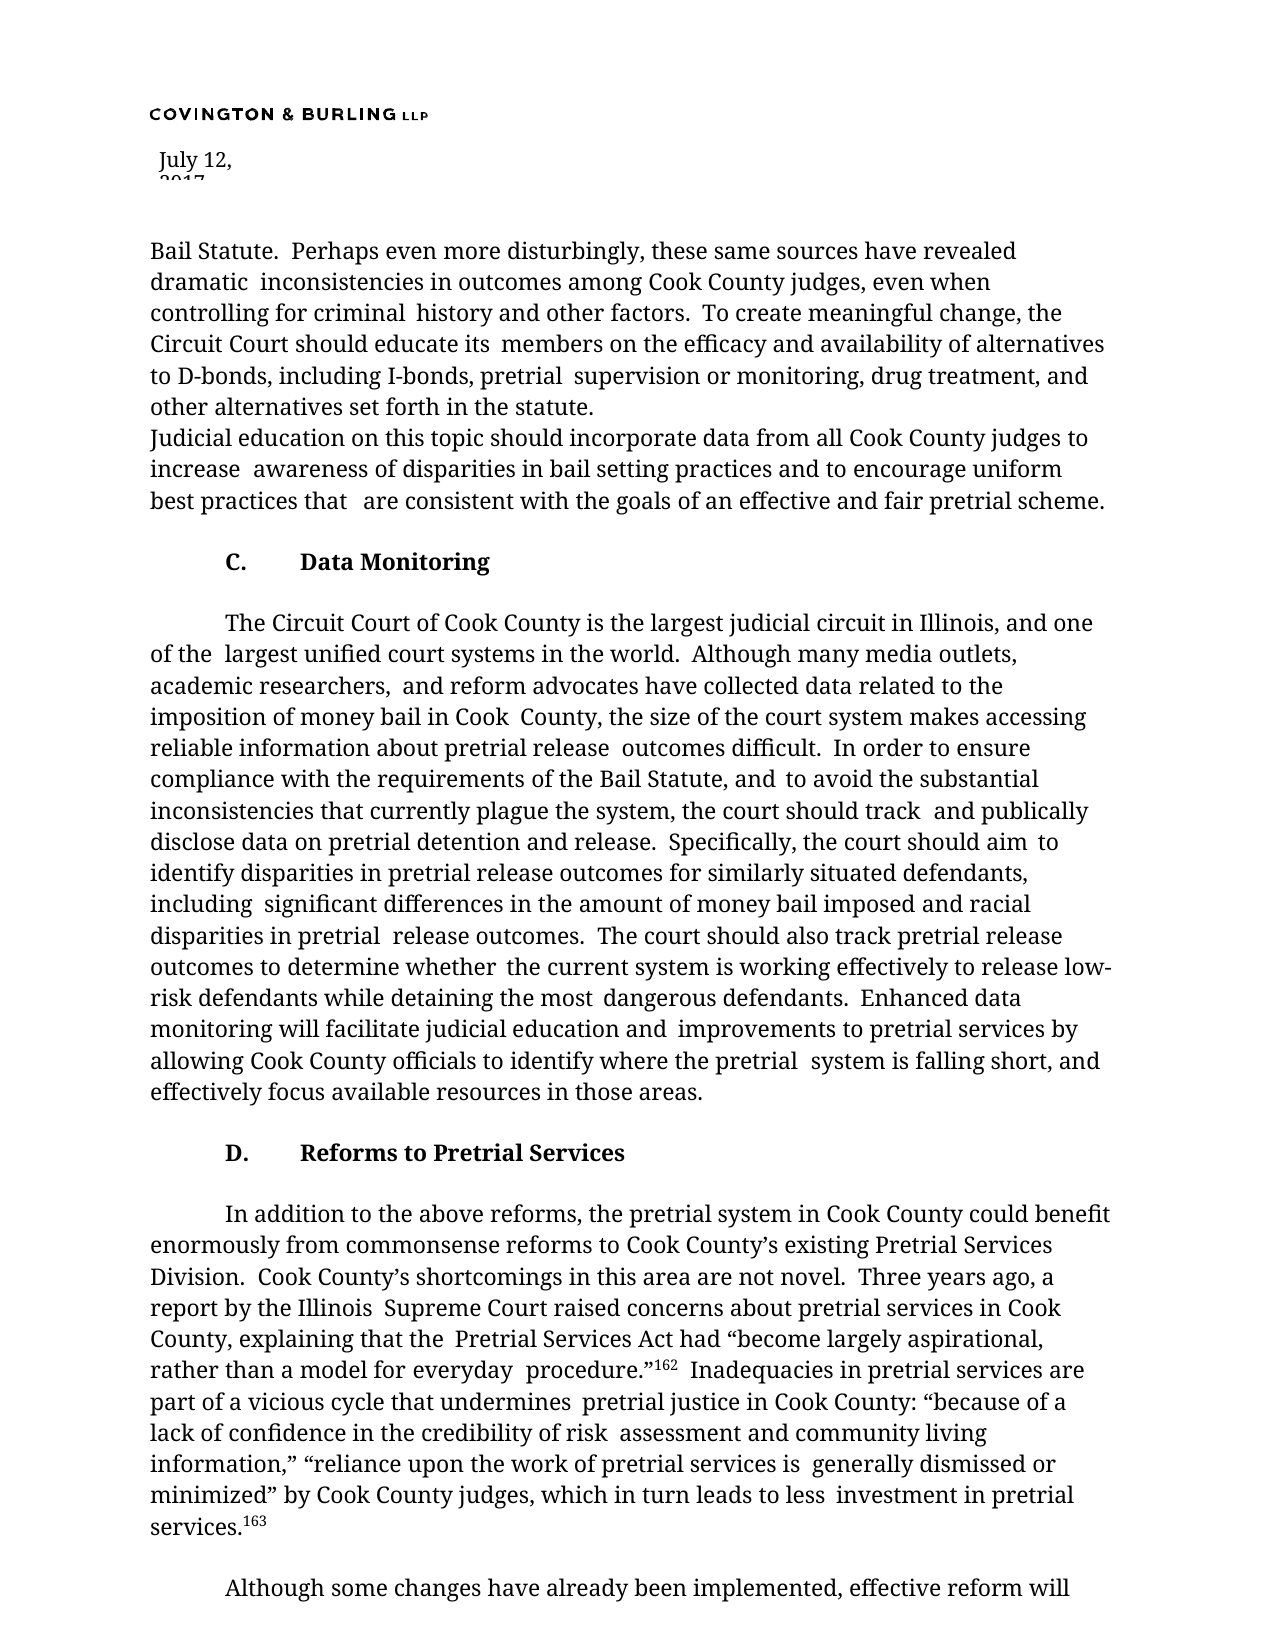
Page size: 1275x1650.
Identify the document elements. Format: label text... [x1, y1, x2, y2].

text Bail Statute. Perhaps even more disturbingly, these same sources have revealed dramatic inconsistencies in outcomes among Cook County judges, even when controlling for criminal history and other factors. To create meaningful change, the Circuit Court should educate its members on the efficacy and availability of alternatives to D-bonds, including I-bonds, pretrial supervision or monitoring, drug treatment, and other alternatives set forth in the statute. [150, 235, 1113, 422]
subtitle Data Monitoring [225, 546, 1133, 577]
text Judicial education on this topic should incorporate data from all Cook County judges to increase awareness of disparities in bail setting practices and to encourage uniform best practices that are consistent with the goals of an effective and fair pretrial scheme. [150, 422, 1112, 516]
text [150, 1572, 1123, 1603]
subtitle Reforms to Pretrial Services [225, 1137, 1133, 1168]
text In addition to the above reforms, the pretrial system in Cook County could benefit enormously from commonsense reforms to Cook County’s existing Pretrial Services Division. Cook County’s shortcomings in this area are not novel. Three years ago, a report by the Illinois Supreme Court raised concerns about pretrial services in Cook County, explaining that the Pretrial Services Act had “become largely aspirational, rather than a model for everyday procedure.”162 Inadequacies in pretrial services are part of a vicious cycle that undermines pretrial justice in Cook County: “because of a lack of confidence in the credibility of risk assessment and community living information,” “reliance upon the work of pretrial services is generally dismissed or minimized” by Cook County judges, which in turn leads to less investment in pretrial services.163 [150, 1198, 1113, 1542]
text The Circuit Court of Cook County is the largest judicial circuit in Illinois, and one of the largest unified court systems in the world. Although many media outlets, academic researchers, and reform advocates have collected data related to the imposition of money bail in Cook County, the size of the court system makes accessing reliable information about pretrial release outcomes difficult. In order to ensure compliance with the requirements of the Bail Statute, and to avoid the substantial inconsistencies that currently plague the system, the court should track and publically disclose data on pretrial detention and release. Specifically, the court should aim to identify disparities in pretrial release outcomes for similarly situated defendants, including significant differences in the amount of money bail imposed and racial disparities in pretrial release outcomes. The court should also track pretrial release outcomes to determine whether the current system is working effectively to release low-risk defendants while detaining the most dangerous defendants. Enhanced data monitoring will facilitate judicial education and improvements to pretrial services by allowing Cook County officials to identify where the pretrial system is falling short, and effectively focus available resources in those areas. [150, 607, 1117, 1107]
